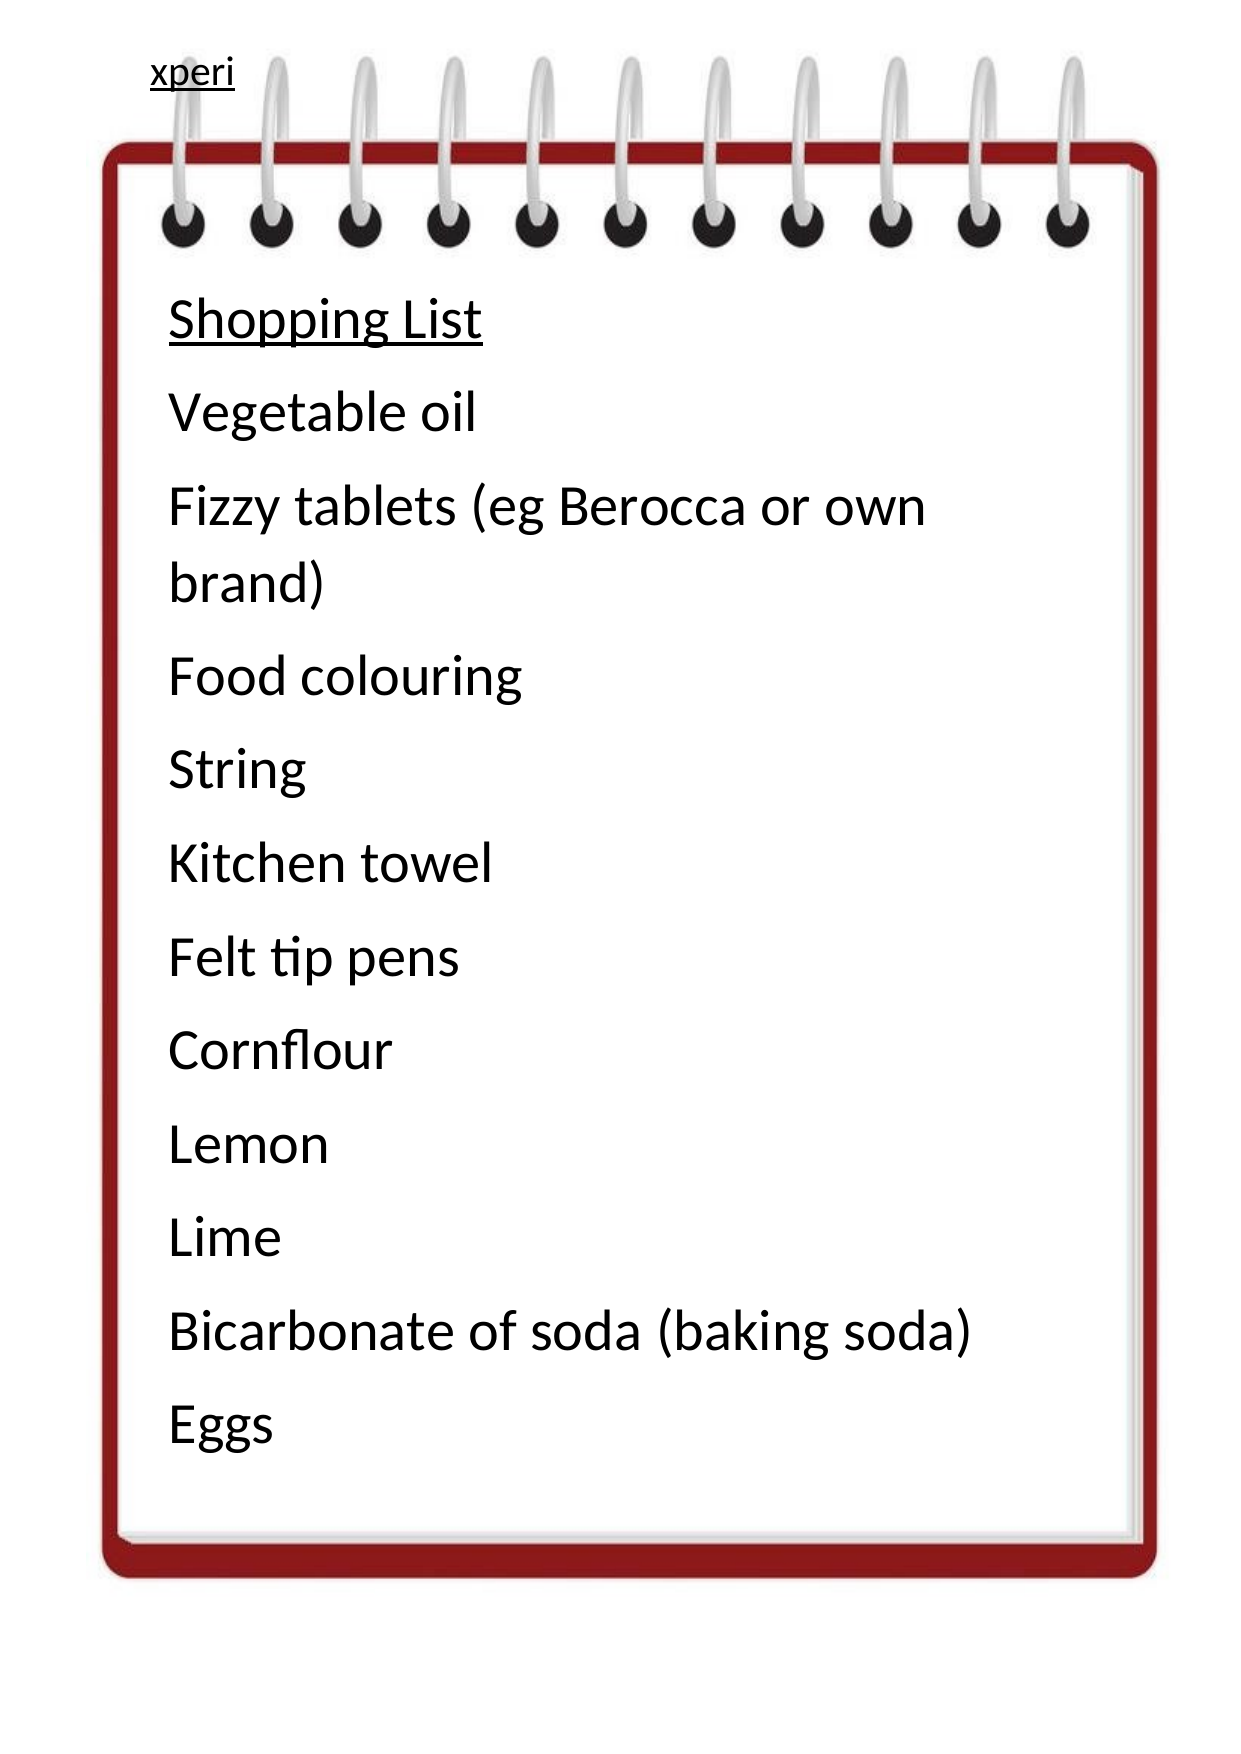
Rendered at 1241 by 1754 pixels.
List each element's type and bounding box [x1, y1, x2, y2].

picture [86, 36, 1172, 1597]
